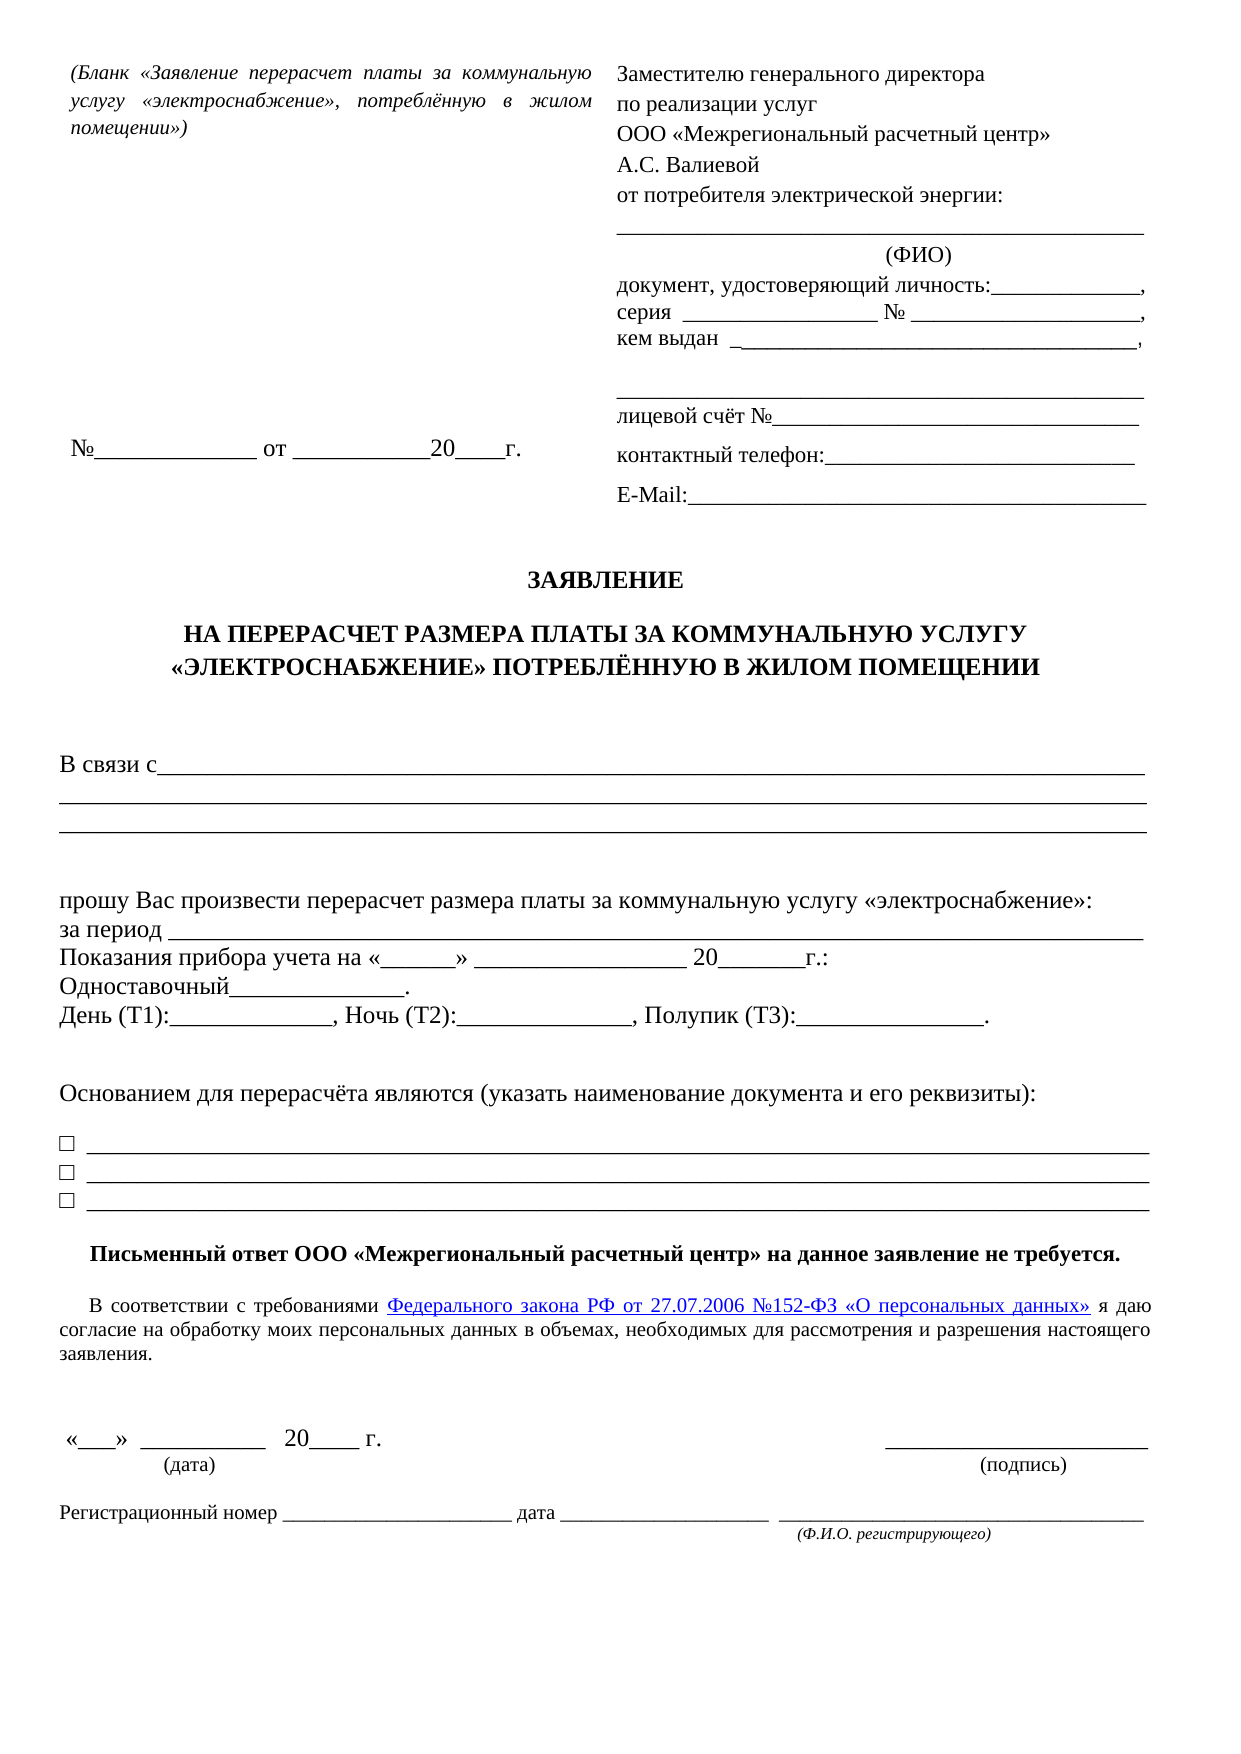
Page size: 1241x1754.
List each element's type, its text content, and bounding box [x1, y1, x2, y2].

text _______________________________________________________________________________________ [59, 807, 1152, 835]
text □ _____________________________________________________________________________________ [59, 1128, 1152, 1157]
text Показания прибора учета на «______» _________________ 20_______г.: [59, 942, 1152, 971]
text _______________________________________________________________________________________ [59, 778, 1152, 807]
table_header Заместителю генерального директора по реализации услуг ООО «Межрегиональный расчетный центр» А.С. Валиевой от потребителя электрической энергии: ______________________________________________ (ФИО) документ, удостоверяющий личность:_____________, серия _________________ № ____________________, кем выдан ________________________________, ______________________________________________ лицевой счёт №________________________________ контактный телефон:___________________________ E-Mail:________________________________________ [606, 60, 1210, 564]
text НА ПЕРЕРАСЧЕТ РАЗМЕРА ПЛАТЫ ЗА КОММУНАЛЬНУЮ УСЛУГУ «ЭЛЕКТРОСНАБЖЕНИЕ» ПОТРЕБЛЁННУЮ В ЖИЛОМ ПОМЕЩЕНИИ [59, 619, 1152, 681]
list (Ф.И.О. регистрирующего) [134, 1524, 1152, 1543]
text День (Т1):_____________, Ночь (Т2):______________, Полупик (Т3):_______________. [59, 1000, 1152, 1029]
text Одноставочный______________. [59, 971, 1152, 1000]
text Регистрационный номер ______________________ дата ____________________ ___________________________________ [59, 1500, 1152, 1524]
text В связи с_______________________________________________________________________________ [59, 749, 1152, 778]
table_header (Бланк «Заявление перерасчет платы за коммунальную услугу «электроснабжение», потреблённую в жилом помещении») №_____________ от ___________20____г. [60, 60, 605, 564]
text □ _____________________________________________________________________________________ [59, 1157, 1152, 1185]
text Письменный ответ ООО «Межрегиональный расчетный центр» на данное заявление не требуется. [59, 1241, 1152, 1267]
text за период ______________________________________________________________________________ [59, 914, 1152, 942]
text (дата) (подпись) [59, 1452, 1152, 1476]
text □ _____________________________________________________________________________________ [59, 1185, 1152, 1214]
text «___» __________ 20____ г. _____________________ [59, 1423, 1152, 1452]
text Основанием для перерасчёта являются (указать наименование документа и его реквизиты): [59, 1078, 1152, 1107]
text прошу Вас произвести перерасчет размера платы за коммунальную услугу «электроснабжение»: [59, 885, 1152, 914]
text В соответствии с требованиями Федерального закона РФ от 27.07.2006 №152-ФЗ «О персональных данных» я даю согласие на обработку моих персональных данных в объемах, необходимых для рассмотрения и разрешения настоящего заявления. [59, 1293, 1152, 1365]
text ЗАЯВЛЕНИЕ [59, 566, 1152, 594]
